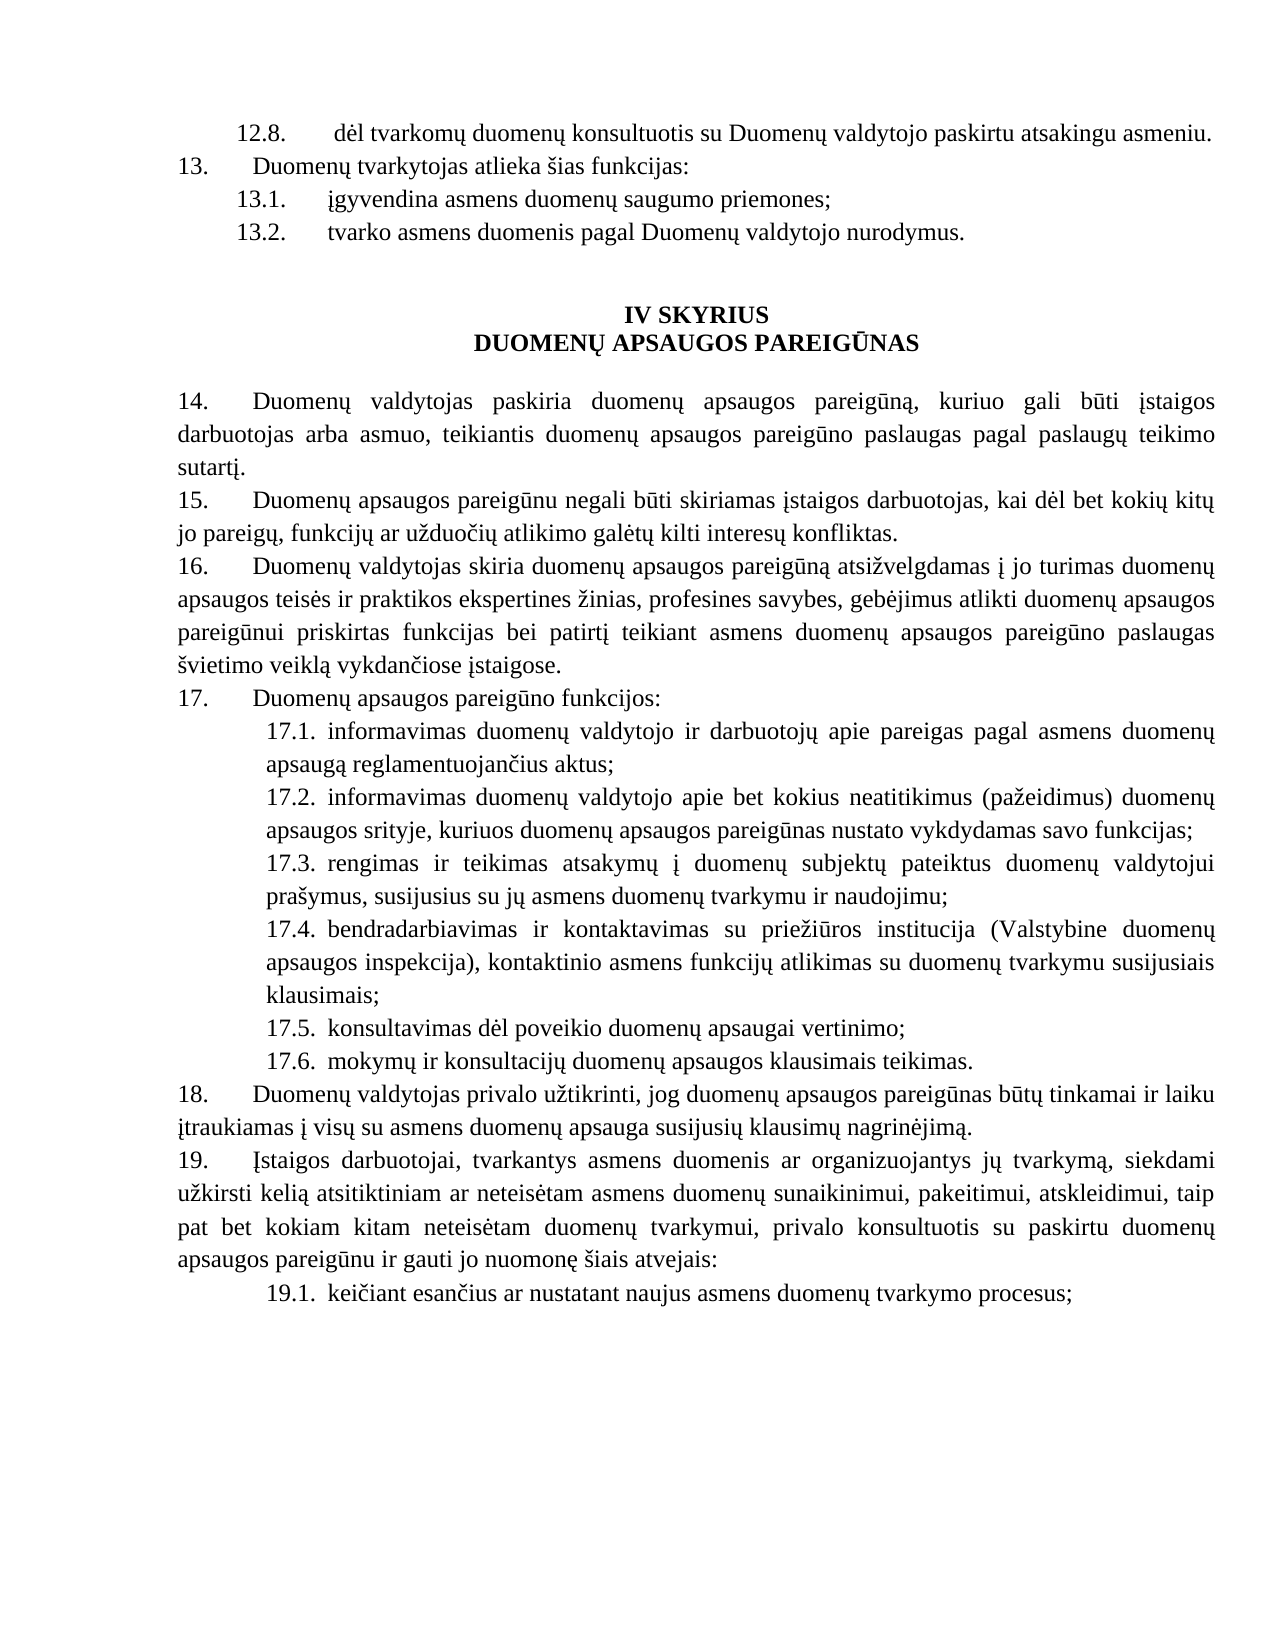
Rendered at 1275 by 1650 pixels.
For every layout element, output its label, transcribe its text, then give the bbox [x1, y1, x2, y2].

list Duomenų valdytojas paskiria duomenų apsaugos pareigūną, kuriuo gali būti įstaigos darbuotojas arba asmuo, teikiantis duomenų apsaugos pareigūno paslaugas pagal paslaugų teikimo sutartį. [177, 386, 1216, 481]
list konsultavimas dėl poveikio duomenų apsaugai vertinimo; [266, 1013, 1216, 1042]
list Duomenų apsaugos pareigūnu negali būti skiriamas įstaigos darbuotojas, kai dėl bet kokių kitų jo pareigų, funkcijų ar užduočių atlikimo galėtų kilti interesų konfliktas. [177, 485, 1216, 547]
list dėl tvarkomų duomenų konsultuotis su Duomenų valdytojo paskirtu atsakingu asmeniu. [236, 118, 1216, 147]
list mokymų ir konsultacijų duomenų apsaugos klausimais teikimas. [266, 1046, 1216, 1075]
text DUOMENŲ APSAUGOS PAREIGŪNAS [177, 328, 1216, 357]
list rengimas ir teikimas atsakymų į duomenų subjektų pateiktus duomenų valdytojui prašymus, susijusius su jų asmens duomenų tvarkymu ir naudojimu; [266, 848, 1216, 910]
list keičiant esančius ar nustatant naujus asmens duomenų tvarkymo procesus; [266, 1278, 1216, 1306]
list įgyvendina asmens duomenų saugumo priemones; [236, 184, 1216, 213]
list Įstaigos darbuotojai, tvarkantys asmens duomenis ar organizuojantys jų tvarkymą, siekdami užkirsti kelią atsitiktiniam ar neteisėtam asmens duomenų sunaikinimui, pakeitimui, atskleidimui, taip pat bet kokiam kitam neteisėtam duomenų tvarkymui, privalo konsultuotis su paskirtu duomenų apsaugos pareigūnu ir gauti jo nuomonę šiais atvejais: [177, 1146, 1216, 1273]
list Duomenų valdytojas privalo užtikrinti, jog duomenų apsaugos pareigūnas būtų tinkamai ir laiku įtraukiamas į visų su asmens duomenų apsauga susijusių klausimų nagrinėjimą. [177, 1079, 1216, 1141]
text IV skyrius [177, 300, 1216, 328]
list Duomenų apsaugos pareigūno funkcijos: [177, 683, 1216, 712]
list informavimas duomenų valdytojo apie bet kokius neatitikimus (pažeidimus) duomenų apsaugos srityje, kuriuos duomenų apsaugos pareigūnas nustato vykdydamas savo funkcijas; [266, 782, 1216, 844]
list tvarko asmens duomenis pagal Duomenų valdytojo nurodymus. [236, 217, 1216, 246]
list Duomenų tvarkytojas atlieka šias funkcijas: [177, 151, 1216, 180]
list Duomenų valdytojas skiria duomenų apsaugos pareigūną atsižvelgdamas į jo turimas duomenų apsaugos teisės ir praktikos ekspertines žinias, profesines savybes, gebėjimus atlikti duomenų apsaugos pareigūnui priskirtas funkcijas bei patirtį teikiant asmens duomenų apsaugos pareigūno paslaugas švietimo veiklą vykdančiose įstaigose. [177, 551, 1216, 679]
list bendradarbiavimas ir kontaktavimas su priežiūros institucija (Valstybine duomenų apsaugos inspekcija), kontaktinio asmens funkcijų atlikimas su duomenų tvarkymu susijusiais klausimais; [266, 914, 1216, 1009]
list informavimas duomenų valdytojo ir darbuotojų apie pareigas pagal asmens duomenų apsaugą reglamentuojančius aktus; [266, 716, 1216, 778]
